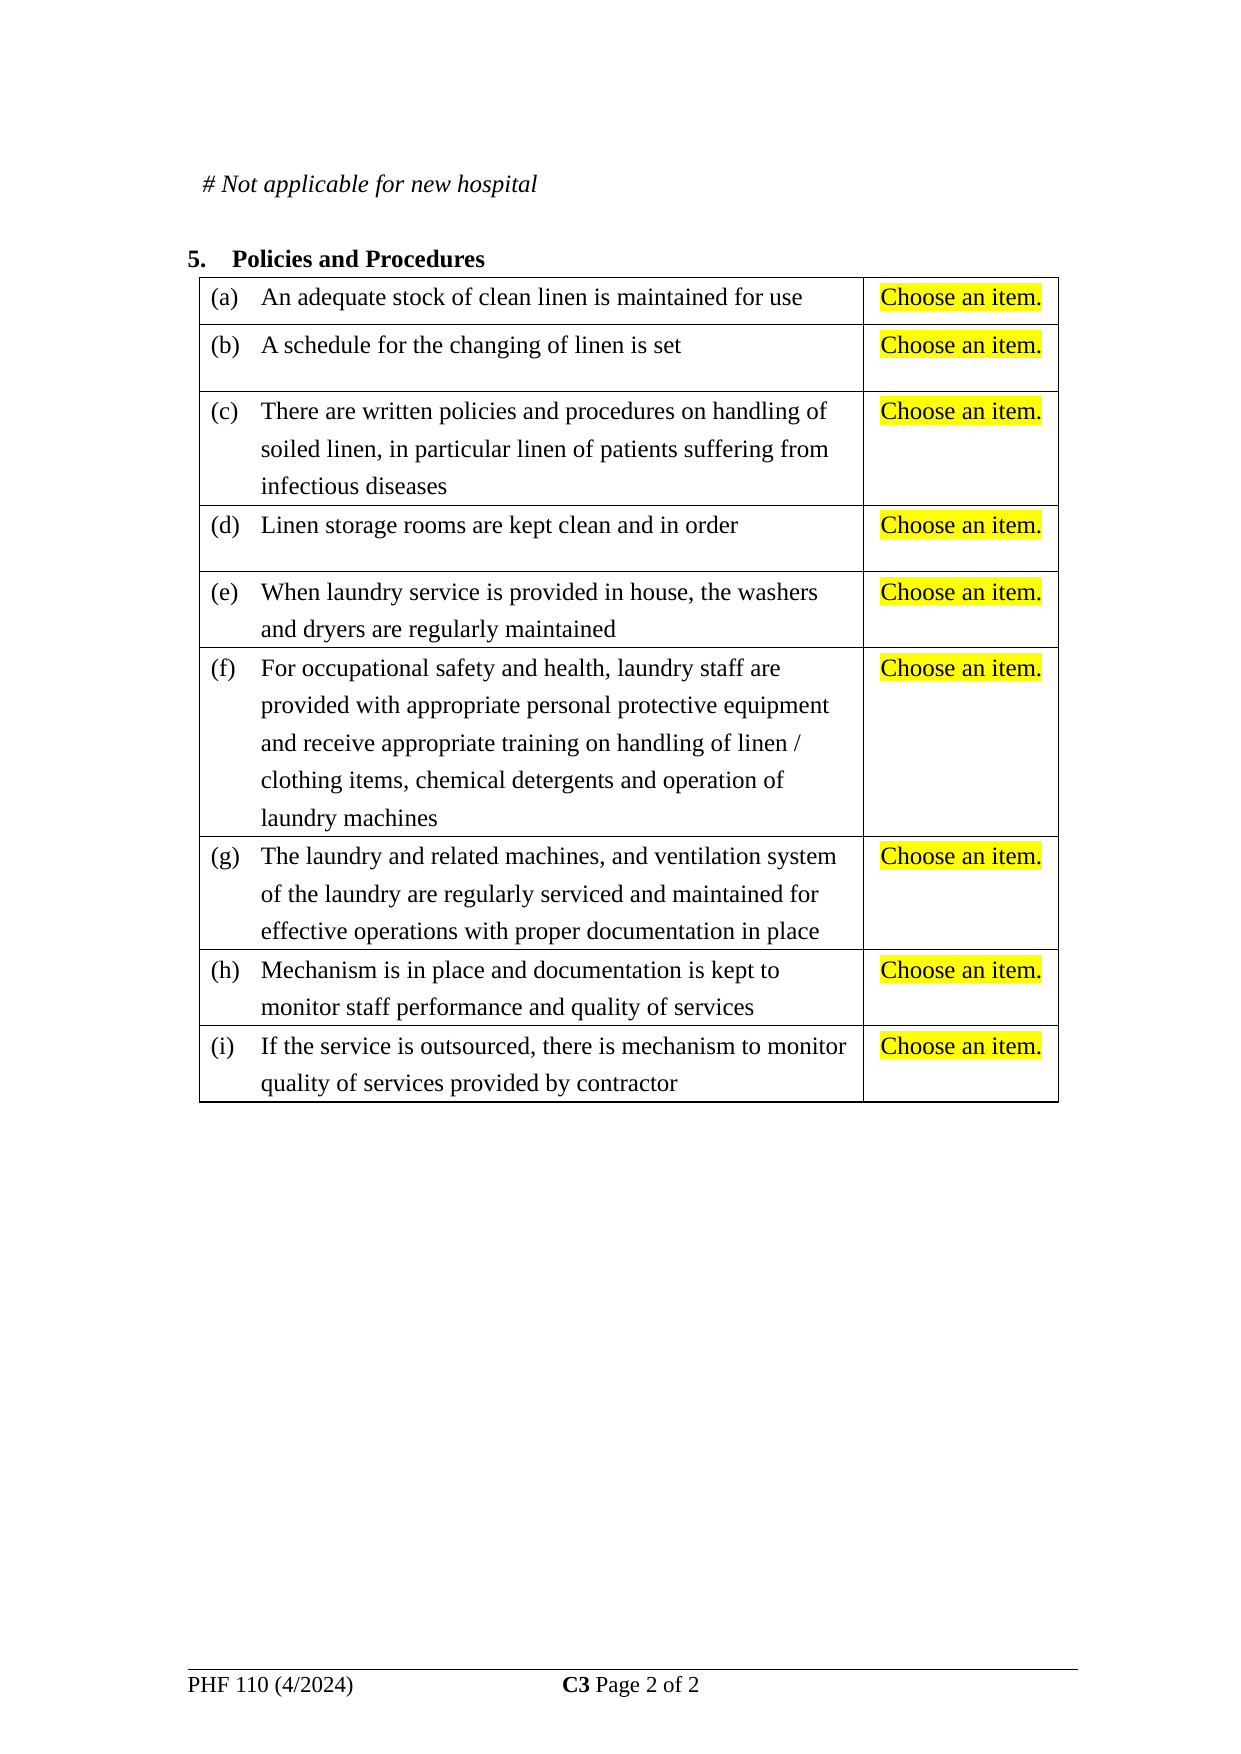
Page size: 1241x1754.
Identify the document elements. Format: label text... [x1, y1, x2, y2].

table_cell [864, 392, 1058, 504]
table_cell [864, 506, 1058, 571]
table_cell If the service is outsourced, there is mechanism to monitor quality of services provided by contractor [200, 1026, 863, 1101]
table_cell [864, 648, 1058, 836]
table_cell [864, 325, 1058, 391]
table_cell Linen storage rooms are kept clean and in order [200, 506, 863, 571]
table_cell [864, 572, 1058, 647]
table_cell The laundry and related machines, and ventilation system of the laundry are regularly serviced and maintained for effective operations with proper documentation in place [200, 837, 863, 949]
table_cell [864, 837, 1058, 949]
table_cell [864, 1026, 1058, 1101]
list Policies and Procedures [187, 239, 1078, 277]
table_cell For occupational safety and health, laundry staff are provided with appropriate personal protective equipment and receive appropriate training on handling of linen / clothing items, chemical detergents and operation of laundry machines [200, 648, 863, 836]
table_header [864, 278, 1058, 324]
table_header An adequate stock of clean linen is maintained for use [200, 278, 863, 324]
list # Not applicable for new hospital [202, 164, 1078, 202]
table_cell [864, 950, 1058, 1025]
table_cell There are written policies and procedures on handling of soiled linen, in particular linen of patients suffering from infectious diseases [200, 392, 863, 504]
table_cell A schedule for the changing of linen is set [200, 325, 863, 391]
table_cell Mechanism is in place and documentation is kept to monitor staff performance and quality of services [200, 950, 863, 1025]
table_cell When laundry service is provided in house, the washers and dryers are regularly maintained [200, 572, 863, 647]
